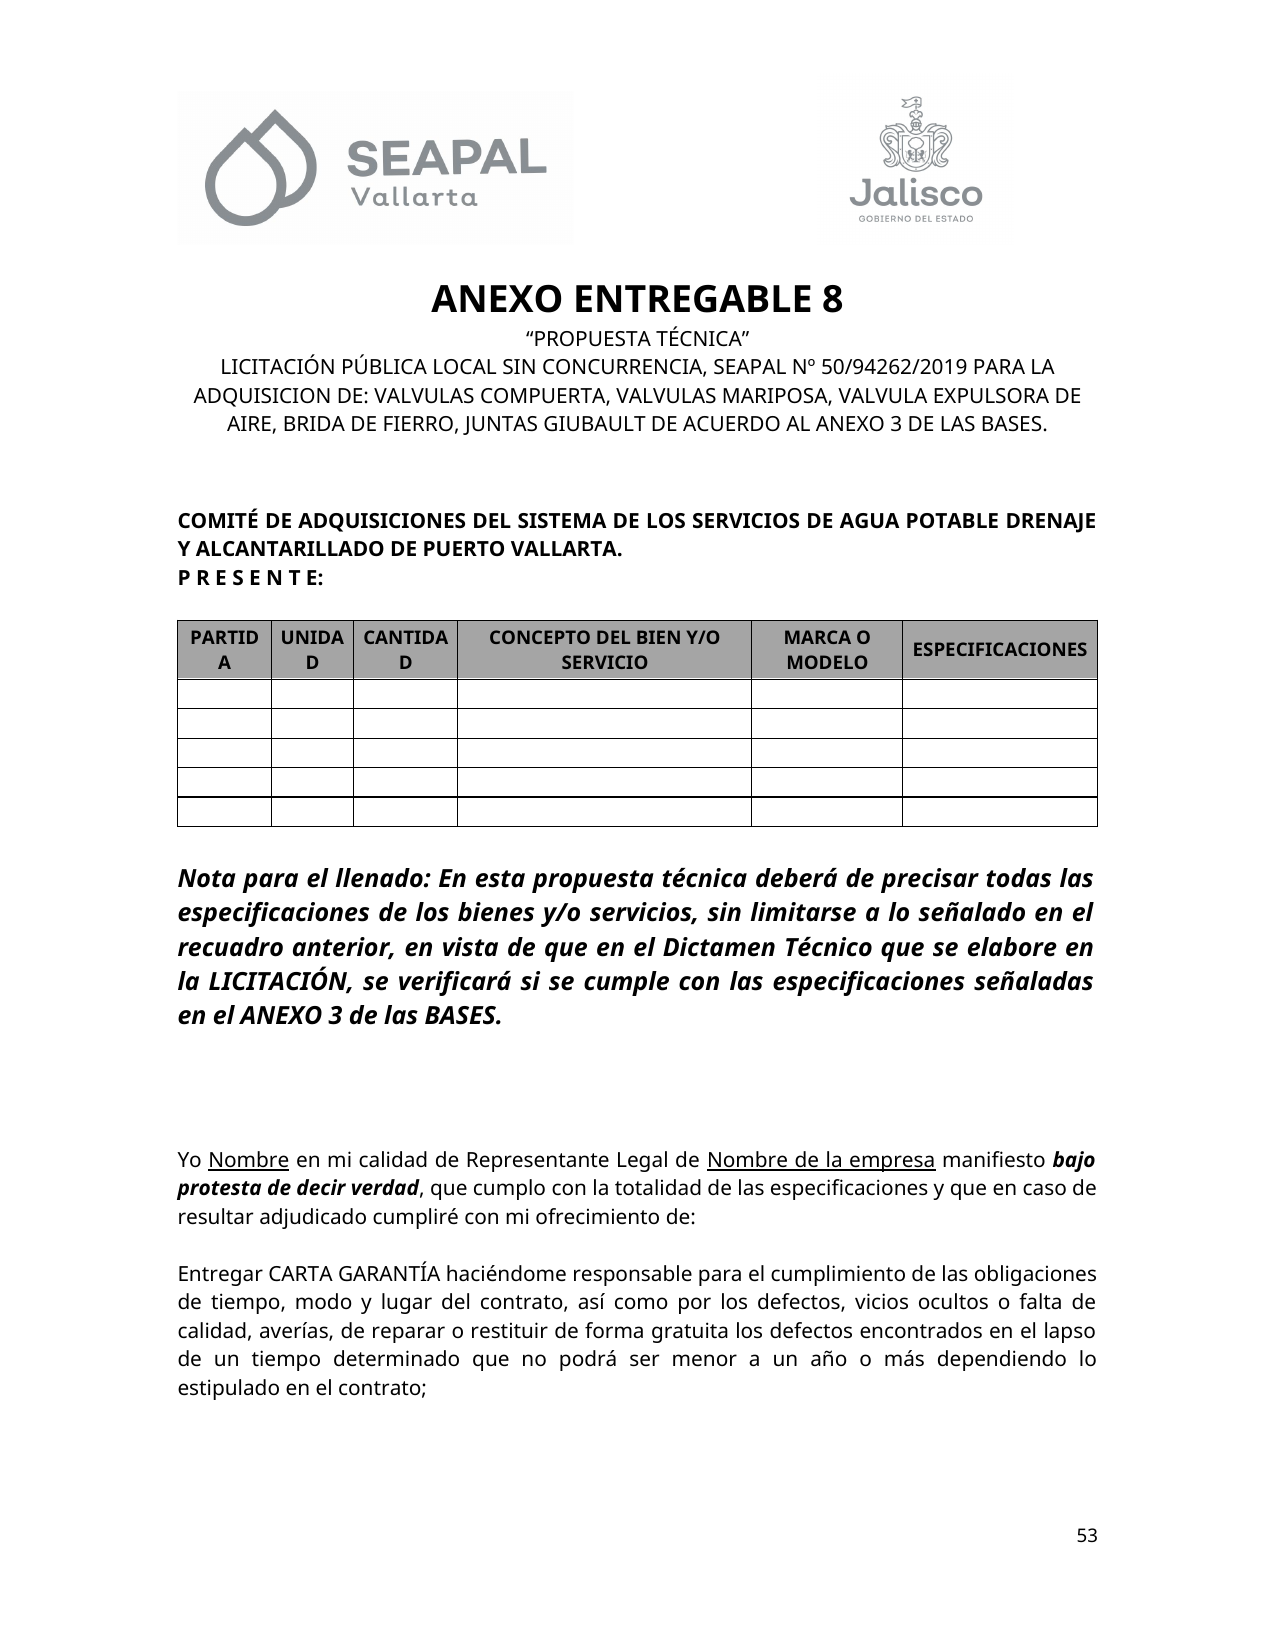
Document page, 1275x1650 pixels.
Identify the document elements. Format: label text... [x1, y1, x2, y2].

table_cell [272, 739, 353, 767]
table_cell [272, 680, 353, 708]
table_cell [752, 798, 902, 826]
text “PROPUESTA TÉCNICA” [177, 324, 1098, 352]
text Entregar CARTA GARANTÍA haciéndome responsable para el cumplimiento de las obligaciones de tiempo, modo y lugar del contrato, así como por los defectos, vicios ocultos o falta de calidad, averías, de reparar o restituir de forma gratuita los defectos encontrados en el lapso de un tiempo determinado que no podrá ser menor a un año o más dependiendo lo estipulado en el contrato; [177, 1259, 1098, 1401]
table_cell [178, 798, 271, 826]
table_header ESPECIFICACIONES [903, 621, 1097, 678]
text P R E S E N T E: [177, 563, 1098, 591]
table_cell [752, 680, 902, 708]
table_header Cantidad [354, 621, 457, 678]
table_cell [272, 798, 353, 826]
table_cell [458, 709, 751, 737]
table_cell [458, 739, 751, 767]
table_cell [752, 709, 902, 737]
table_header CONCEPTO DEL BIEN Y/O SERVICIO [458, 621, 751, 678]
table_cell [458, 798, 751, 826]
table_cell [178, 739, 271, 767]
table_cell [752, 739, 902, 767]
text LICITACIÓN PÚBLICA LOCAL SIN CONCURRENCIA, SEAPAL Nº 50/94262/2019 PARA LA ADQUISICION DE: VALVULAS COMPUERTA, VALVULAS MARIPOSA, VALVULA EXPULSORA DE AIRE, BRIDA DE FIERRO, JUNTAS GIUBAULT DE ACUERDO AL ANEXO 3 DE LAS BASES. [177, 352, 1098, 438]
text ANEXO ENTREGABLE 8 [177, 273, 1098, 324]
table_cell [354, 739, 457, 767]
text Nota para el llenado: En esta propuesta técnica deberá de precisar todas las especificaciones de los bienes y/o servicios, sin limitarse a lo señalado en el recuadro anterior, en vista de que en el Dictamen Técnico que se elabore en la LICITACIÓN, se verificará si se cumple con las especificaciones señaladas en el ANEXO 3 de las BASES. [177, 861, 1098, 1031]
table_cell [354, 798, 457, 826]
table_header Partida [178, 621, 271, 678]
table_cell [272, 709, 353, 737]
table_cell [354, 709, 457, 737]
table_cell [272, 768, 353, 796]
text COMITÉ DE ADQUISICIONES DEL SISTEMA DE LOS SERVICIOS DE AGUA POTABLE DRENAJE Y ALCANTARILLADO DE PUERTO VALLARTA. [177, 506, 1098, 563]
table_cell [903, 798, 1097, 826]
table_header MARCA O MODELO [752, 621, 902, 678]
table_cell [178, 768, 271, 796]
text Yo Nombre en mi calidad de Representante Legal de Nombre de la empresa manifiesto bajo protesta de decir verdad, que cumplo con la totalidad de las especificaciones y que en caso de resultar adjudicado cumpliré con mi ofrecimiento de: [177, 1145, 1098, 1230]
table_cell [178, 680, 271, 708]
picture [177, 91, 574, 245]
table_cell [903, 768, 1097, 796]
table_cell [354, 768, 457, 796]
table_cell [458, 768, 751, 796]
picture [817, 73, 1015, 245]
table_cell [354, 680, 457, 708]
table_header UNIDAD [272, 621, 353, 678]
table_cell [458, 680, 751, 708]
table_cell [903, 680, 1097, 708]
table_cell [903, 709, 1097, 737]
table_cell [903, 739, 1097, 767]
table_cell [178, 709, 271, 737]
table_cell [752, 768, 902, 796]
